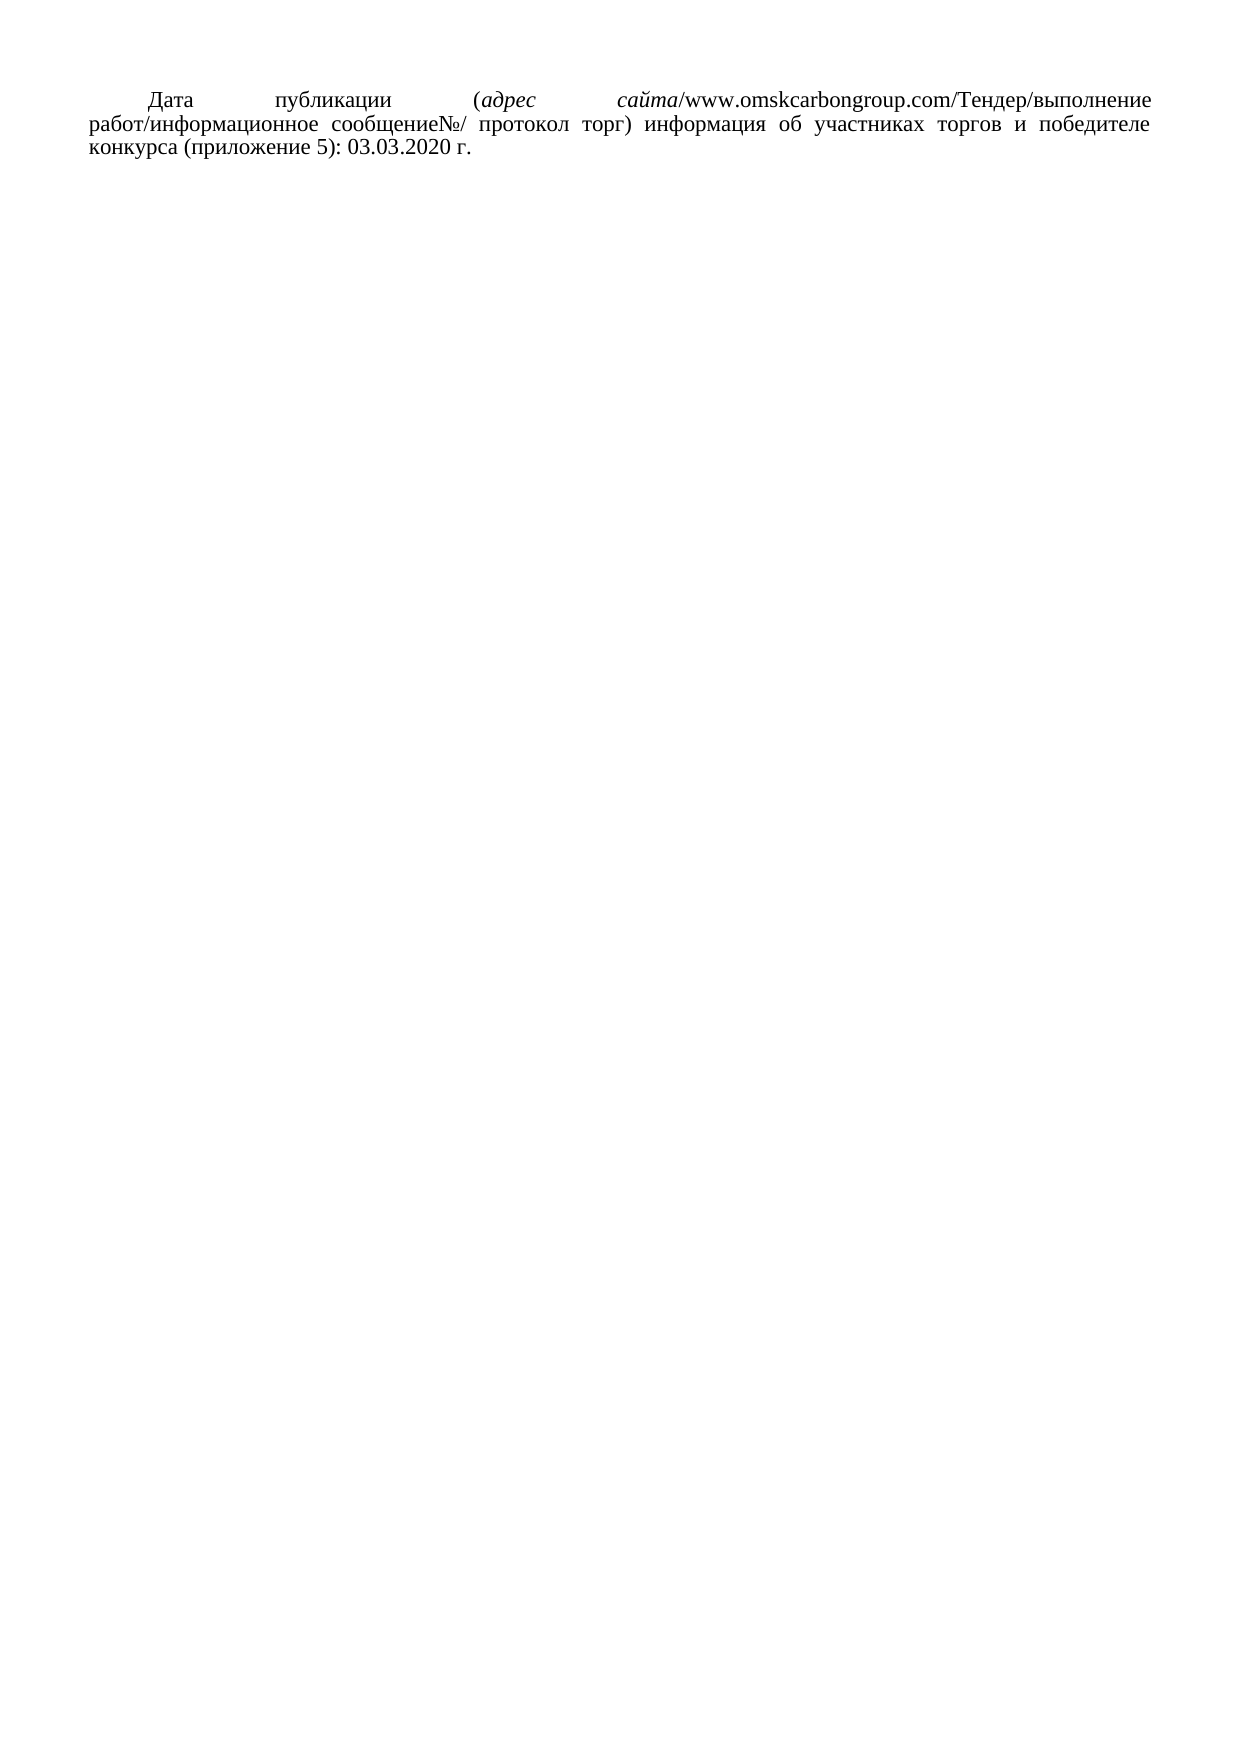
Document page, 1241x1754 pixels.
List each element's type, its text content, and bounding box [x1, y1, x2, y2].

text Дата публикации (адрес сайта/www.omskcarbongroup.com/Тендер/выполнение работ/информационное сообщение№/ протокол торг) информация об участниках торгов и победителе конкурса (приложение 5): 03.03.2020 г. [89, 89, 1152, 159]
